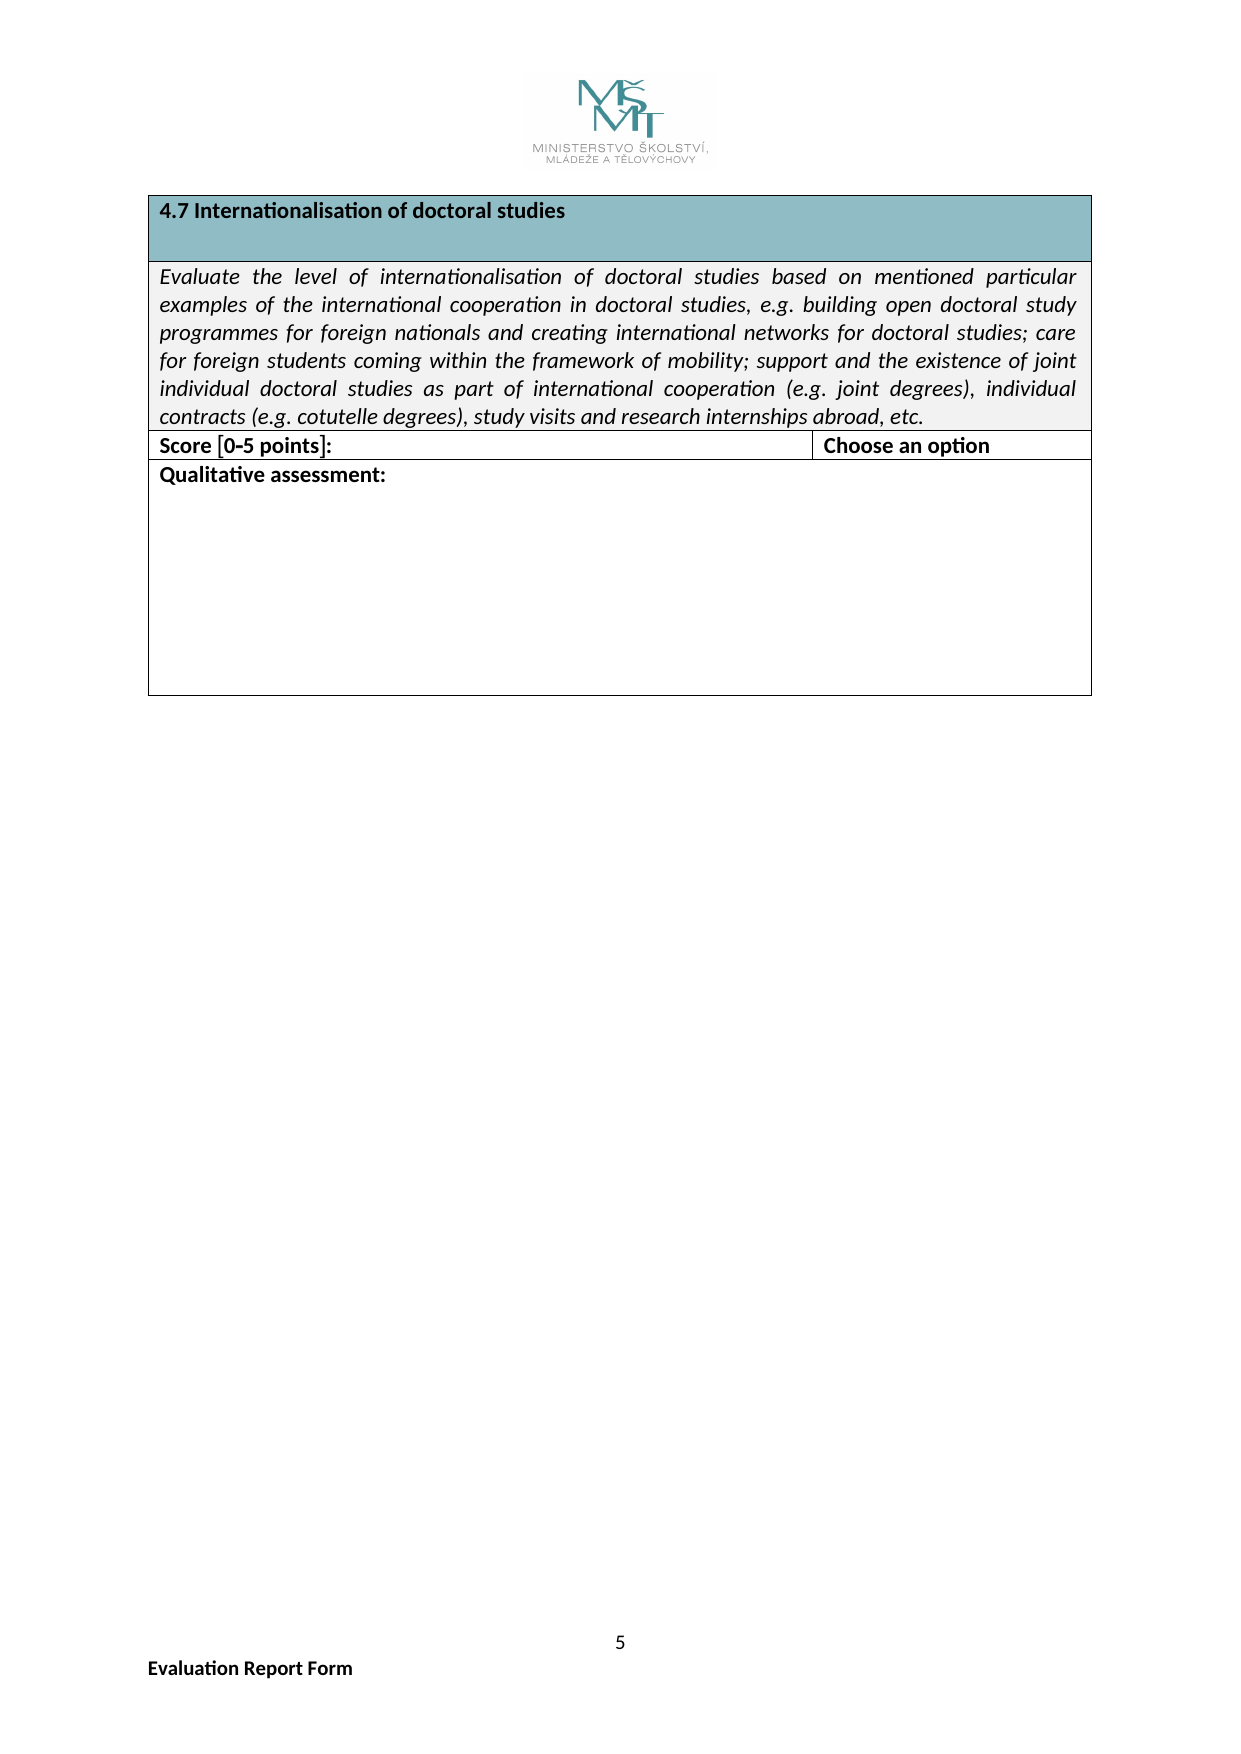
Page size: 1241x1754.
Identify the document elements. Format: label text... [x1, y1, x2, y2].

table_cell Qualitative assessment: [149, 460, 1091, 695]
table_cell Evaluate the level of internationalisation of doctoral studies based on mentioned particular examples of the international cooperation in doctoral studies, e.g. building open doctoral study programmes for foreign nationals and creating international networks for doctoral studies; care for foreign students coming within the framework of mobility; support and the existence of joint individual doctoral studies as part of international cooperation (e.g. joint degrees), individual contracts (e.g. cotutelle degrees), study visits and research internships abroad, etc. [149, 262, 1091, 430]
table_header 4.7 Internationalisation of doctoral studies [149, 196, 1091, 261]
table_cell Score 05 points: [149, 431, 812, 459]
picture [524, 73, 717, 170]
table_cell [813, 431, 1091, 459]
